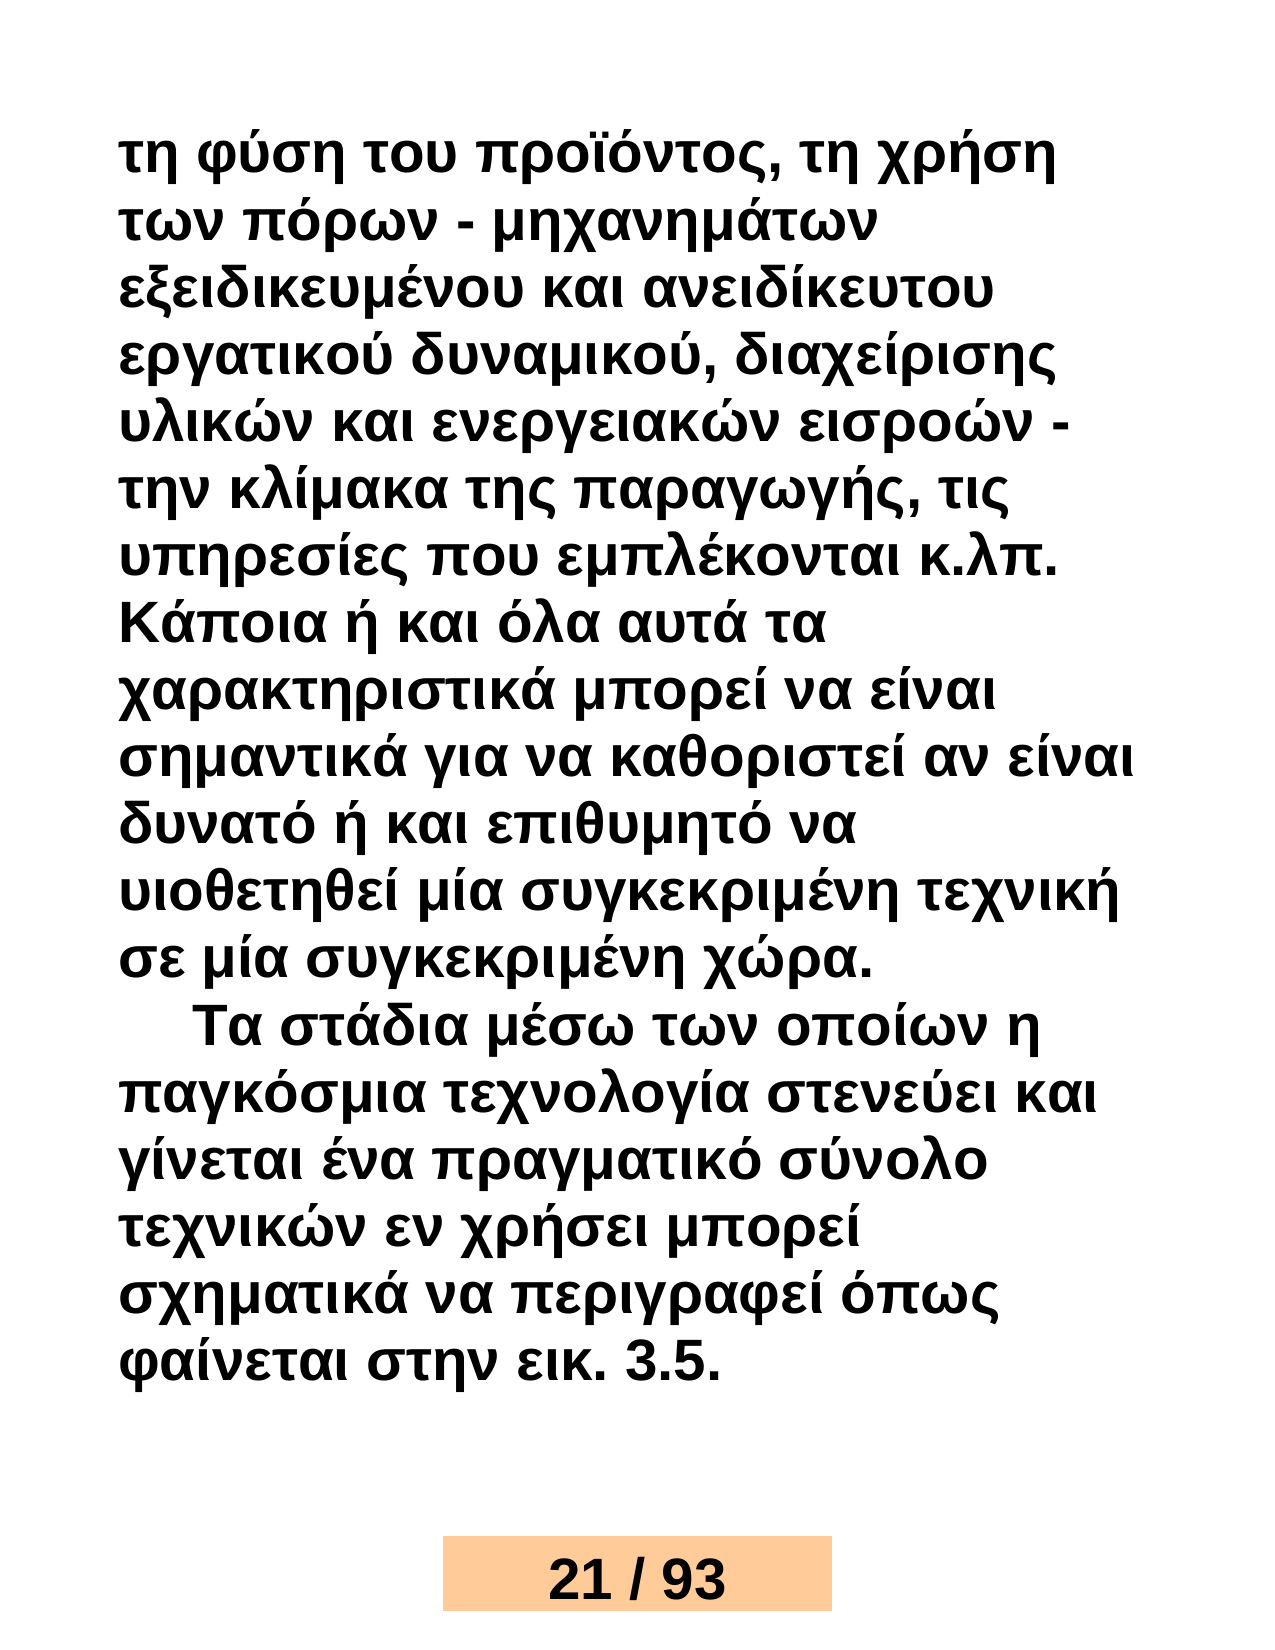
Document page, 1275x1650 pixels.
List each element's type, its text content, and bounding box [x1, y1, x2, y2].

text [118, 118, 1152, 990]
text Τα στάδια μέσω των οποίων η παγκόσμια τεχνολογία στενεύει και γίνεται ένα πραγματικό σύνολο τεχνικών εν χρήσει μπορεί σχηματικά να περιγραφεί όπως φαίνεται στην εικ. 3.5. [118, 990, 1152, 1393]
